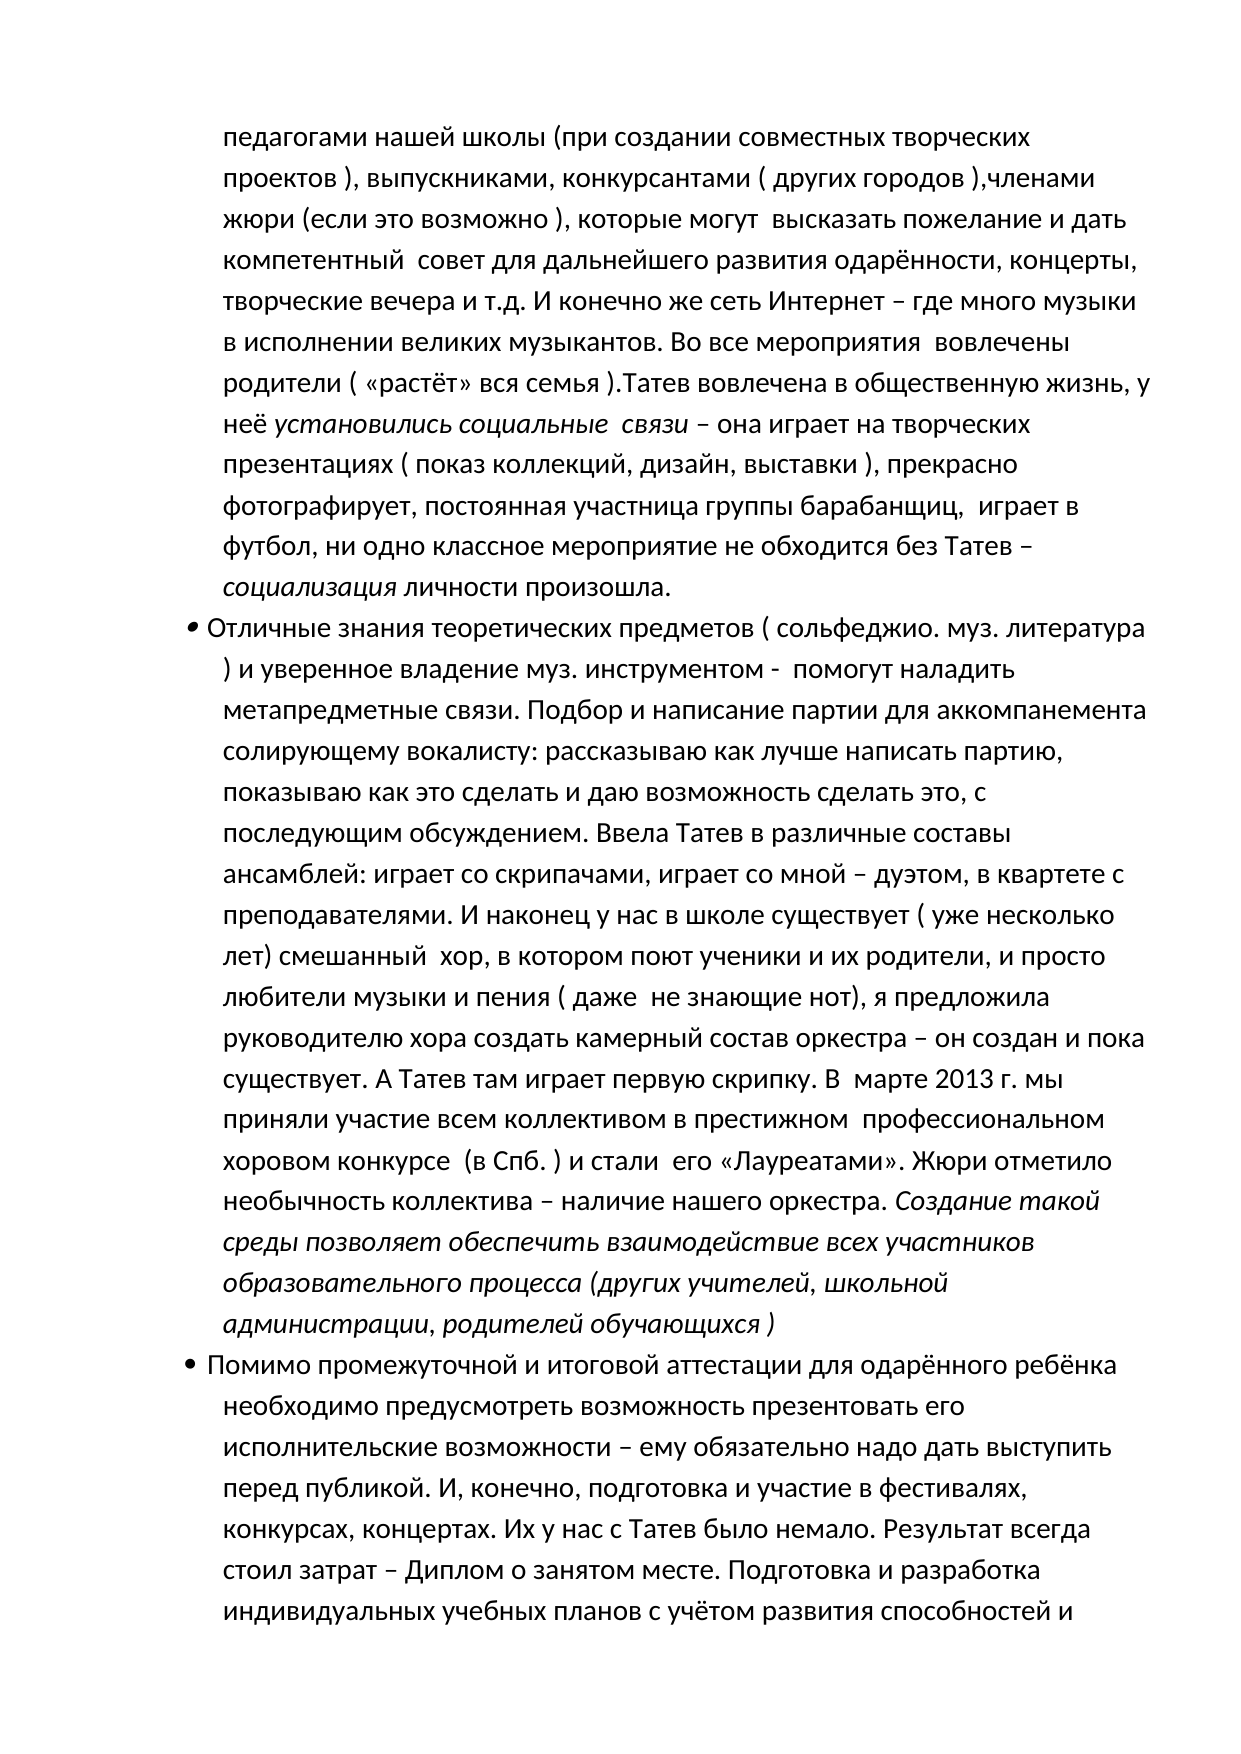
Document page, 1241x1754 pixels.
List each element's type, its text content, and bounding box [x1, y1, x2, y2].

list Отличные знания теоретических предметов ( сольфеджио. муз. литература ) и уверенное владение муз. инструментом - помогут наладить метапредметные связи. Подбор и написание партии для аккомпанемента солирующему вокалисту: рассказываю как лучше написать партию, показываю как это сделать и даю возможность сделать это, с последующим обсуждением. Ввела Татев в различные составы ансамблей: играет со скрипачами, играет со мной – дуэтом, в квартете с преподавателями. И наконец у нас в школе существует ( уже несколько лет) смешанный хор, в котором поют ученики и их родители, и просто любители музыки и пения ( даже не знающие нот), я предложила руководителю хора создать камерный состав оркестра – он создан и пока существует. А Татев там играет первую скрипку. В марте . мы приняли участие всем коллективом в престижном профессиональном хоровом конкурсе (в Спб. ) и стали его «Лауреатами». Жюри отметило необычность коллектива – наличие нашего оркестра. Создание такой среды позволяет обеспечить взаимодействие всех участников образовательного процесса (других учителей, школьной администрации, родителей обучающихся ) [185, 609, 1152, 1341]
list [185, 118, 1152, 604]
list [185, 1346, 1152, 1627]
